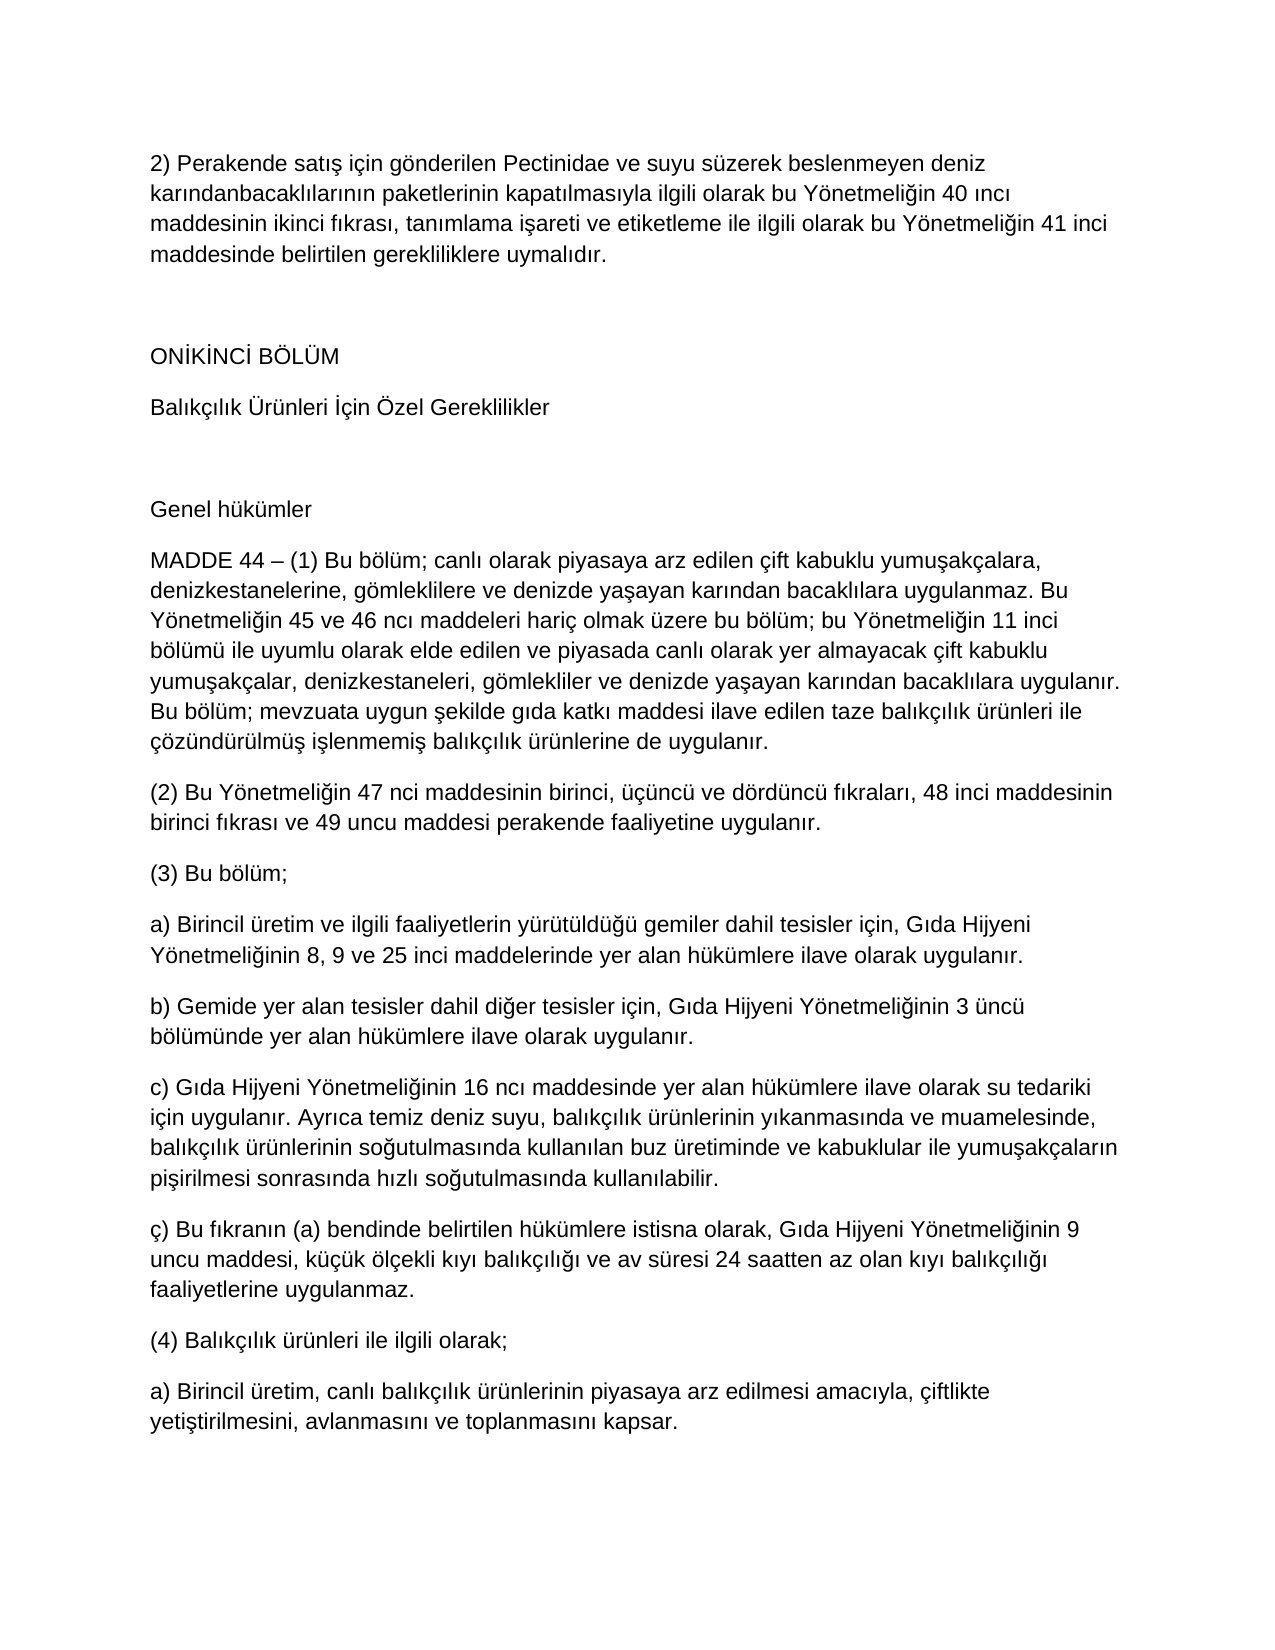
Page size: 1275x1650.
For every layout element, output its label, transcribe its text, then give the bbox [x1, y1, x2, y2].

text ç) Bu fıkranın (a) bendinde belirtilen hükümlere istisna olarak, Gıda Hijyeni Yönetmeliğinin 9 uncu maddesi, küçük ölçekli kıyı balıkçılığı ve av süresi 24 saatten az olan kıyı balıkçılığı faaliyetlerine uygulanmaz. [150, 1216, 1125, 1302]
text MADDE 44 – (1) Bu bölüm; canlı olarak piyasaya arz edilen çift kabuklu yumuşakçalara, denizkestanelerine, gömleklilere ve denizde yaşayan karından bacaklılara uygulanmaz. Bu Yönetmeliğin 45 ve 46 ncı maddeleri hariç olmak üzere bu bölüm; bu Yönetmeliğin 11 inci bölümü ile uyumlu olarak elde edilen ve piyasada canlı olarak yer almayacak çift kabuklu yumuşakçalar, denizkestaneleri, gömlekliler ve denizde yaşayan karından bacaklılara uygulanır. Bu bölüm; mevzuata uygun şekilde gıda katkı maddesi ilave edilen taze balıkçılık ürünleri ile çözündürülmüş işlenmemiş balıkçılık ürünlerine de uygulanır. [150, 547, 1125, 754]
text (4) Balıkçılık ürünleri ile ilgili olarak; [150, 1327, 1125, 1353]
text Balıkçılık Ürünleri İçin Özel Gereklilikler [150, 394, 1125, 420]
text a) Birincil üretim ve ilgili faaliyetlerin yürütüldüğü gemiler dahil tesisler için, Gıda Hijyeni Yönetmeliğinin 8, 9 ve 25 inci maddelerinde yer alan hükümlere ilave olarak uygulanır. [150, 911, 1125, 968]
text b) Gemide yer alan tesisler dahil diğer tesisler için, Gıda Hijyeni Yönetmeliğinin 3 üncü bölümünde yer alan hükümlere ilave olarak uygulanır. [150, 993, 1125, 1049]
text a) Birincil üretim, canlı balıkçılık ürünlerinin piyasaya arz edilmesi amacıyla, çiftlikte yetiştirilmesini, avlanmasını ve toplanmasını kapsar. [150, 1378, 1125, 1435]
text 2) Perakende satış için gönderilen Pectinidae ve suyu süzerek beslenmeyen deniz karındanbacaklılarının paketlerinin kapatılmasıyla ilgili olarak bu Yönetmeliğin 40 ıncı maddesinin ikinci fıkrası, tanımlama işareti ve etiketleme ile ilgili olarak bu Yönetmeliğin 41 inci maddesinde belirtilen gerekliliklere uymalıdır. [150, 150, 1125, 267]
text (2) Bu Yönetmeliğin 47 nci maddesinin birinci, üçüncü ve dördüncü fıkraları, 48 inci maddesinin birinci fıkrası ve 49 uncu maddesi perakende faaliyetine uygulanır. [150, 779, 1125, 836]
text ONİKİNCİ BÖLÜM [150, 343, 1125, 369]
text c) Gıda Hijyeni Yönetmeliğinin 16 ncı maddesinde yer alan hükümlere ilave olarak su tedariki için uygulanır. Ayrıca temiz deniz suyu, balıkçılık ürünlerinin yıkanmasında ve muamelesinde, balıkçılık ürünlerinin soğutulmasında kullanılan buz üretiminde ve kabuklular ile yumuşakçaların pişirilmesi sonrasında hızlı soğutulmasında kullanılabilir. [150, 1074, 1125, 1191]
text (3) Bu bölüm; [150, 860, 1125, 887]
text Genel hükümler [150, 496, 1125, 522]
